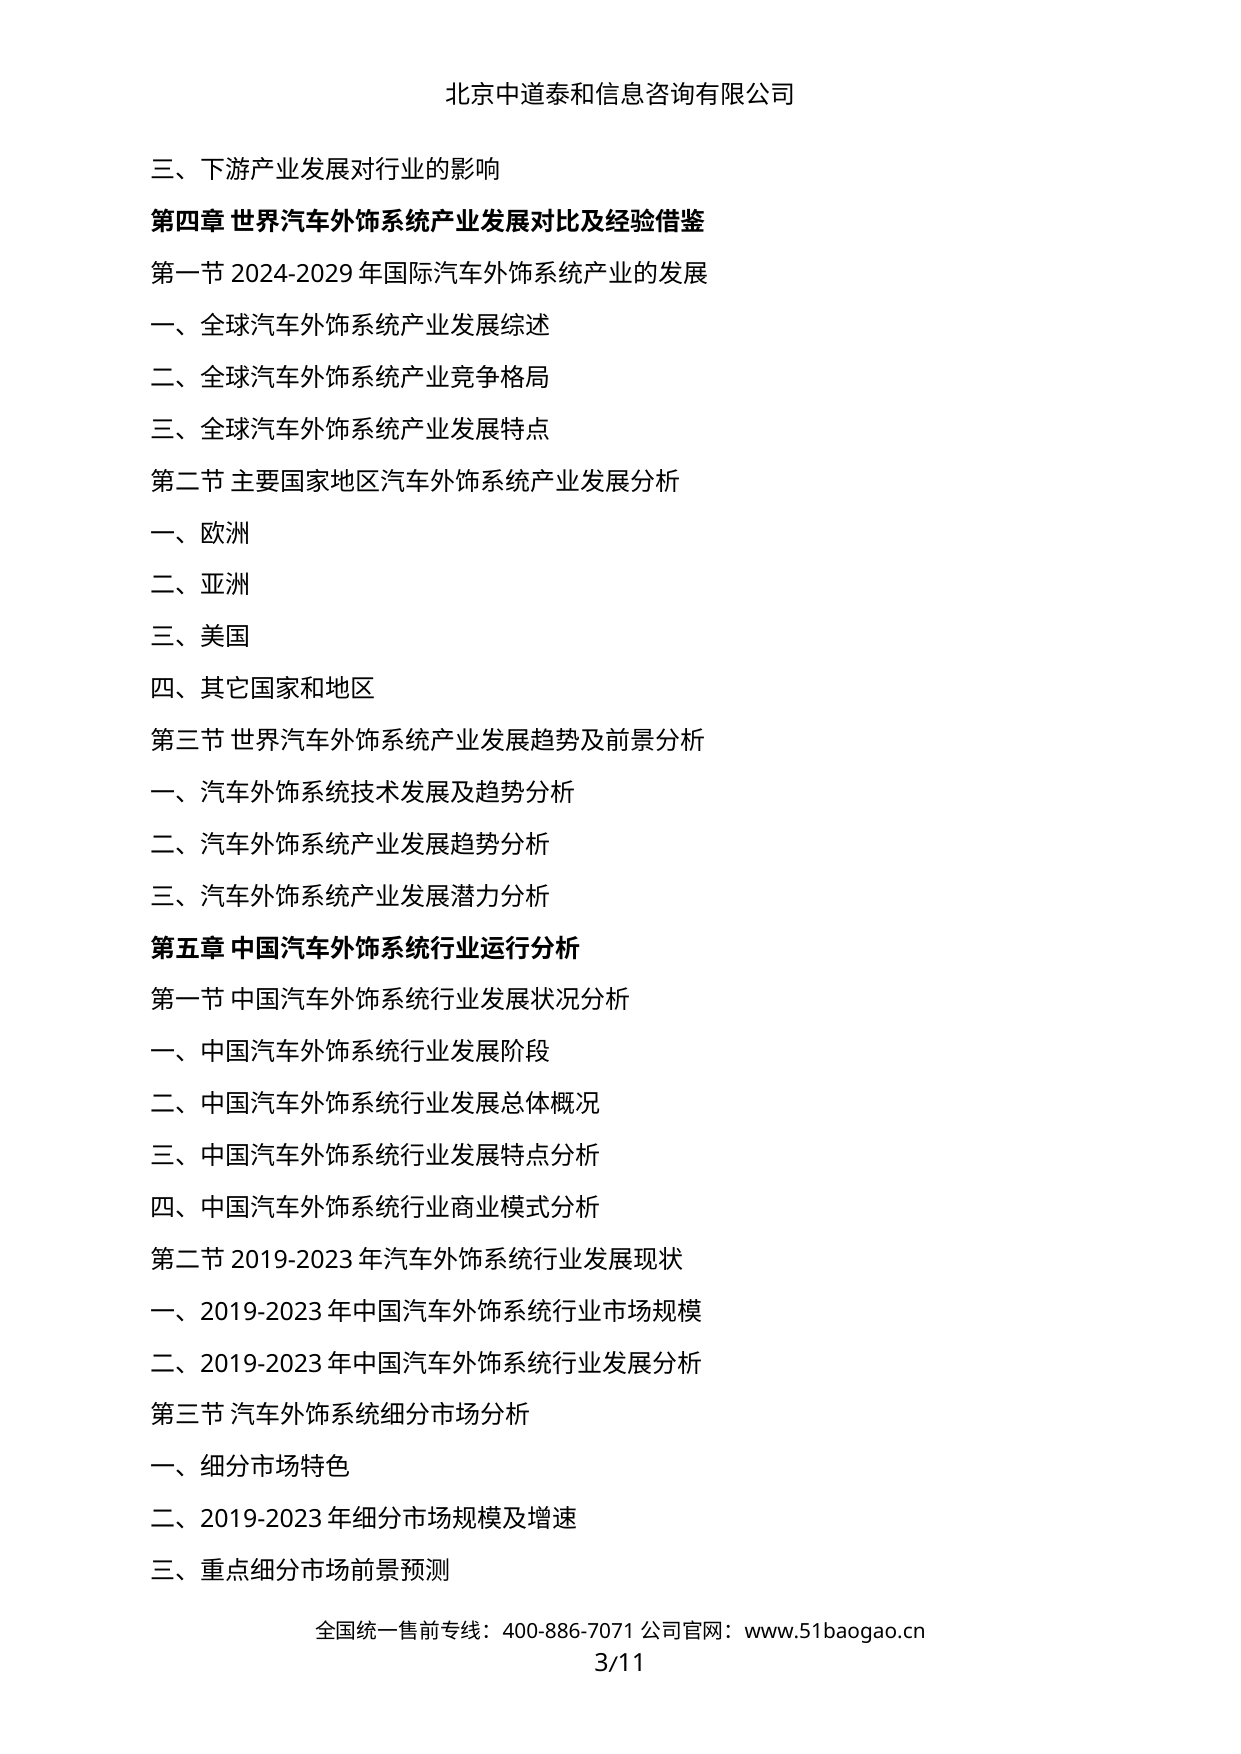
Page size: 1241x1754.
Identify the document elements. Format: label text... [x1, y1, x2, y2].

text 一、细分市场特色 [150, 1447, 1090, 1483]
text 第三节 汽车外饰系统细分市场分析 [150, 1395, 1090, 1431]
text 第一节 中国汽车外饰系统行业发展状况分析 [150, 980, 1090, 1016]
text 三、重点细分市场前景预测 [150, 1551, 1090, 1587]
text 三、中国汽车外饰系统行业发展特点分析 [150, 1136, 1090, 1172]
text 一、2019-2023年中国汽车外饰系统行业市场规模 [150, 1291, 1090, 1327]
text 第五章 中国汽车外饰系统行业运行分析 [150, 928, 1090, 964]
text 第二节 2019-2023年汽车外饰系统行业发展现状 [150, 1239, 1090, 1276]
text 第四章 世界汽车外饰系统产业发展对比及经验借鉴 [150, 202, 1090, 238]
text 二、中国汽车外饰系统行业发展总体概况 [150, 1084, 1090, 1120]
text 二、2019-2023年中国汽车外饰系统行业发展分析 [150, 1343, 1090, 1379]
text 第二节 主要国家地区汽车外饰系统产业发展分析 [150, 461, 1090, 497]
text 四、中国汽车外饰系统行业商业模式分析 [150, 1187, 1090, 1224]
text 三、下游产业发展对行业的影响 [150, 150, 1090, 186]
text 第三节 世界汽车外饰系统产业发展趋势及前景分析 [150, 721, 1090, 757]
text 一、全球汽车外饰系统产业发展综述 [150, 306, 1090, 342]
text 三、全球汽车外饰系统产业发展特点 [150, 409, 1090, 446]
text 三、汽车外饰系统产业发展潜力分析 [150, 876, 1090, 912]
text 第一节 2024-2029年国际汽车外饰系统产业的发展 [150, 254, 1090, 290]
text 一、欧洲 [150, 513, 1090, 549]
text 二、汽车外饰系统产业发展趋势分析 [150, 824, 1090, 861]
text 二、亚洲 [150, 565, 1090, 601]
text 二、2019-2023年细分市场规模及增速 [150, 1499, 1090, 1535]
text 一、汽车外饰系统技术发展及趋势分析 [150, 772, 1090, 809]
text 三、美国 [150, 617, 1090, 653]
text 四、其它国家和地区 [150, 669, 1090, 705]
text 二、全球汽车外饰系统产业竞争格局 [150, 357, 1090, 394]
text 一、中国汽车外饰系统行业发展阶段 [150, 1032, 1090, 1068]
